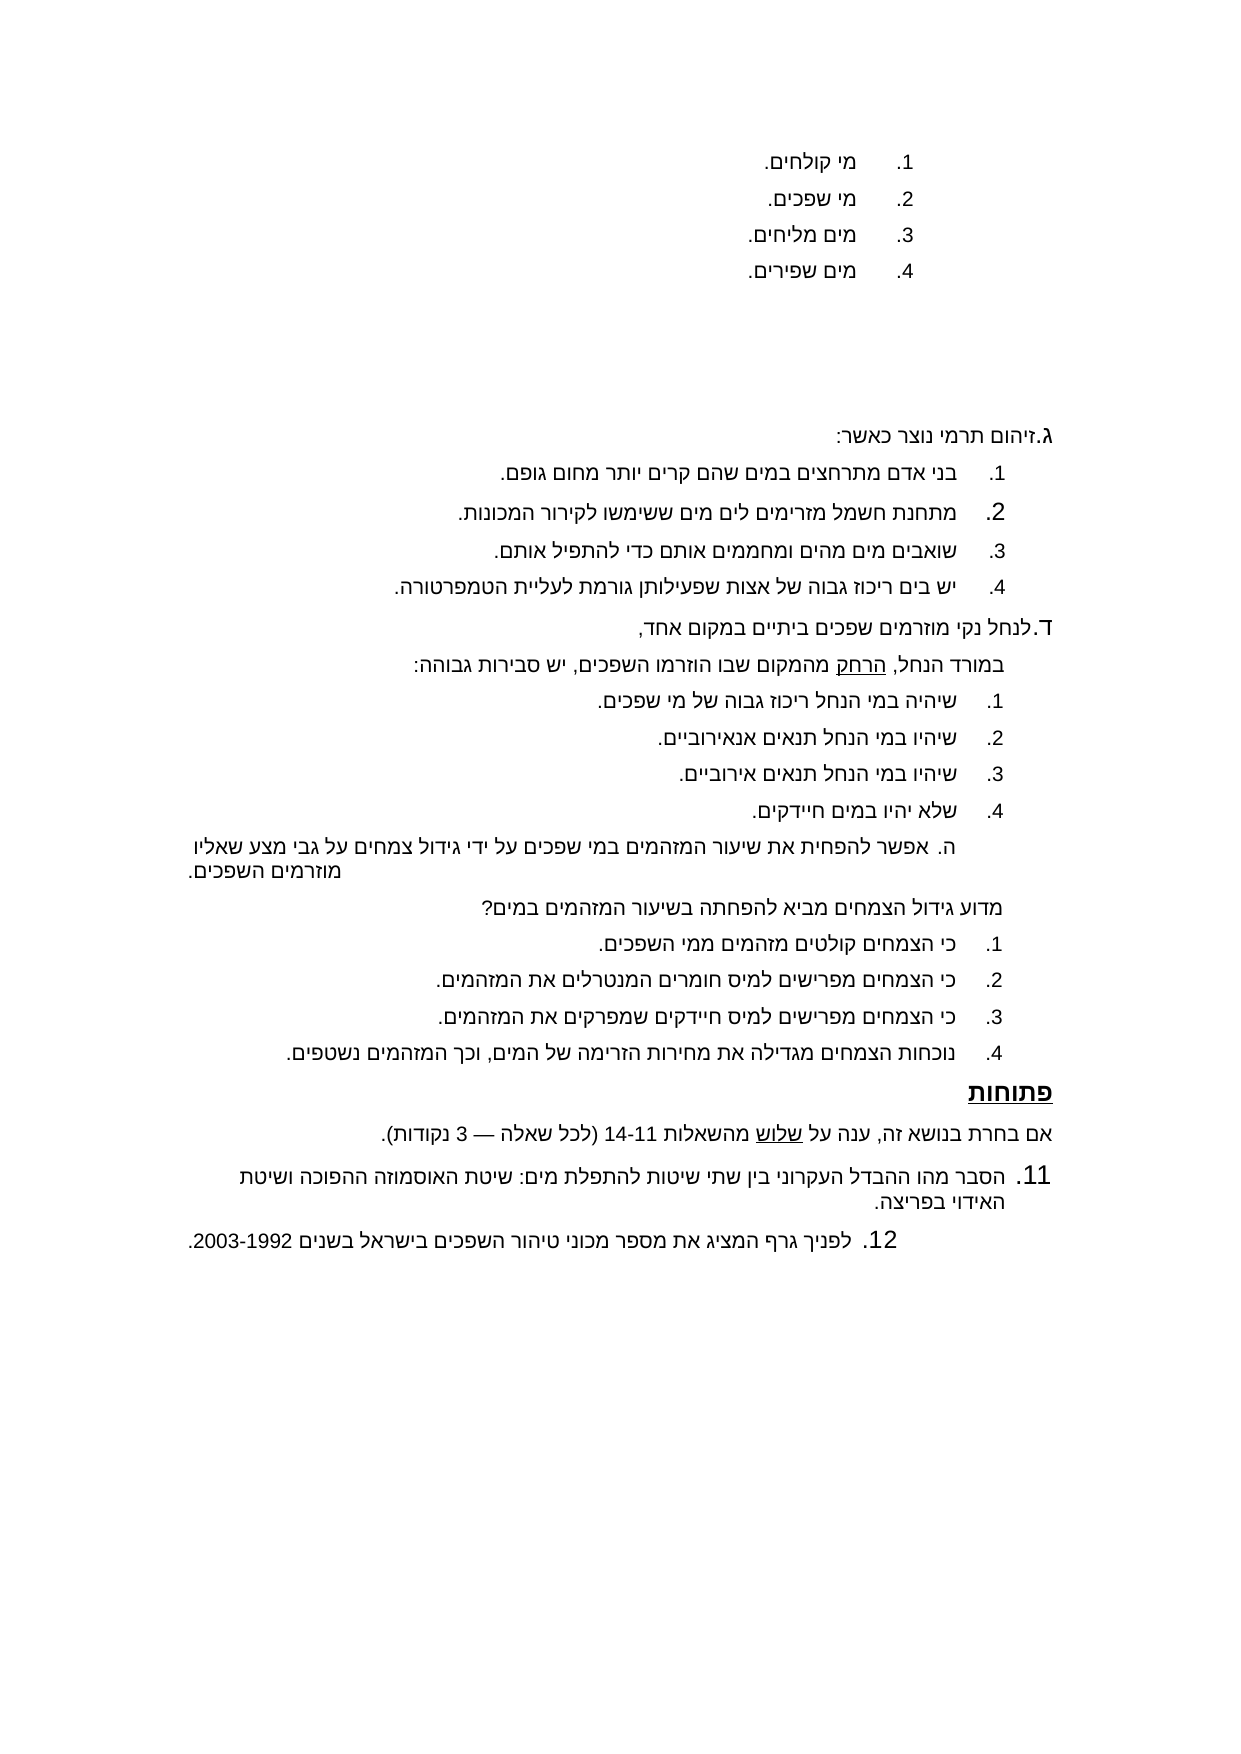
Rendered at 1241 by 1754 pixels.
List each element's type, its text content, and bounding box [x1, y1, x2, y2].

text במורד הנחל, הרחק מהמקום שבו הוזרמו השפכים, יש סבירות גבוהה: [187, 653, 1005, 677]
text 2. מתחנת חשמל מזרימים לים מים ששימשו לקירור המכונות. [187, 497, 1006, 526]
text 4. שלא יהיו במים חיידקים. [187, 798, 1004, 822]
text 2. כי הצמחים מפרישים למיס חומרים המנטרלים את המזהמים. [187, 968, 1003, 992]
text 3. כי הצמחים מפרישים למיס חיידקים שמפרקים את המזהמים. [187, 1005, 1003, 1029]
text ה. אפשר להפחית את שיעור המזהמים במי שפכים על ידי גידול צמחים על גבי מצע שאליו מוזרמים השפכים. [187, 835, 1004, 883]
list מים מליחים. [187, 223, 896, 247]
list מי שפכים. [187, 186, 896, 210]
text 12. לפניך גרף המציג את מספר מכוני טיהור השפכים בישראל בשנים 2003-1992. [187, 1227, 1053, 1254]
text מדוע גידול הצמחים מביא להפחתה בשיעור המזהמים במים? [187, 895, 1004, 919]
list מים שפירים. [187, 259, 896, 283]
text 2. שיהיו במי הנחל תנאים אנאירוביים. [187, 726, 1004, 749]
text ד.לנחל נקי מוזרמים שפכים ביתיים במקום אחד, [187, 611, 1053, 640]
text 4. נוכחות הצמחים מגדילה את מחירות הזרימה של המים, וכך המזהמים נשטפים. [187, 1041, 1003, 1065]
text 1. שיהיה במי הנחל ריכוז גבוה של מי שפכים. [187, 689, 1004, 713]
list מי קולחים. [187, 150, 896, 174]
text 4. יש בים ריכוז גבוה של אצות שפעילותן גורמת לעליית הטמפרטורה. [187, 575, 1006, 599]
text ג.זיהום תרמי נוצר כאשר: [187, 419, 1053, 448]
text 1. כי הצמחים קולטים מזהמים ממי השפכים. [187, 932, 1003, 956]
text 1. בני אדם מתרחצים במים שהם קרים יותר מחום גופם. [187, 461, 1006, 485]
text 11. הסבר מהו ההבדל העקרוני בין שתי שיטות להתפלת מים: שיטת האוסמוזה ההפוכה ושיטת האידוי בפריצה. [187, 1159, 1053, 1214]
text אם בחרת בנושא זה, ענה על שלוש מהשאלות 14-11 (לכל שאלה — 3 נקודות). [187, 1119, 1053, 1146]
text 3. שואבים מים מהים ומחממים אותם כדי להתפיל אותם. [187, 538, 1006, 562]
text פתוחות [187, 1078, 1053, 1106]
text 3. שיהיו במי הנחל תנאים אירוביים. [187, 762, 1004, 786]
